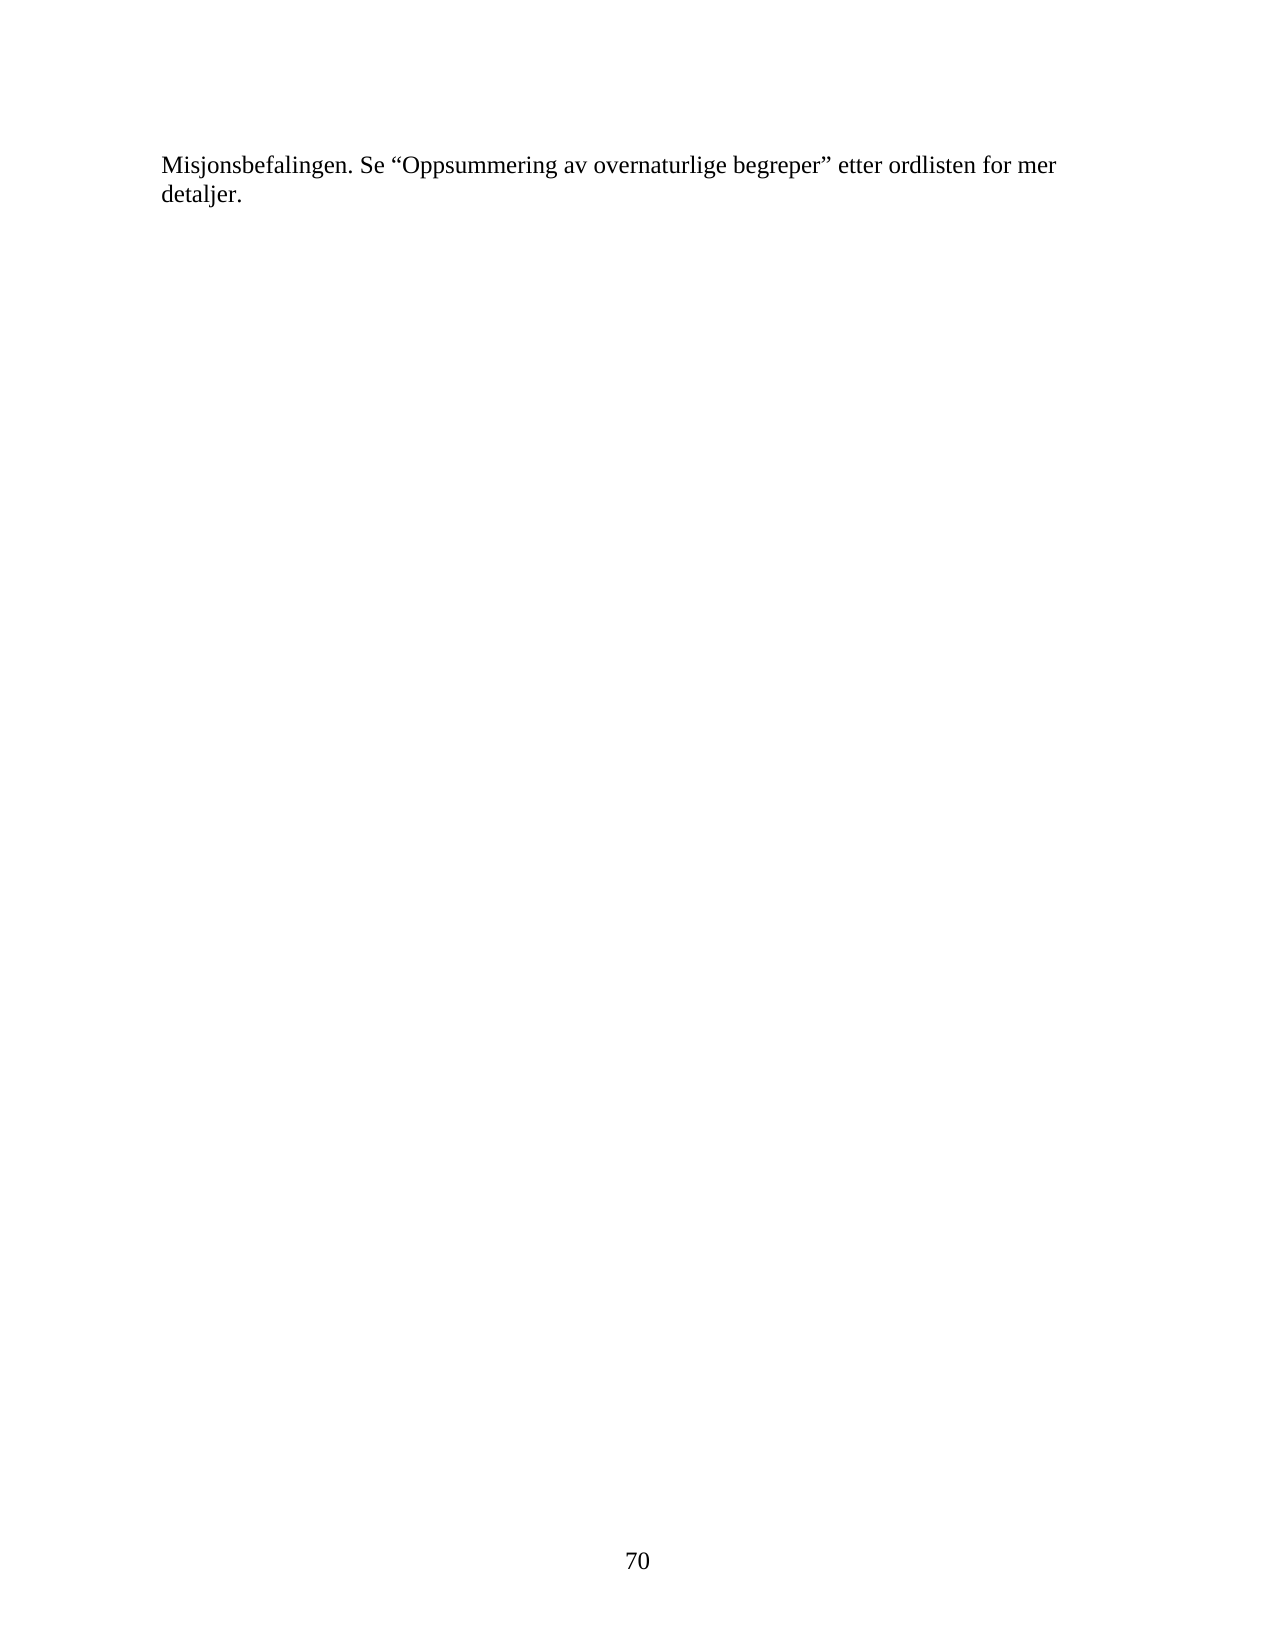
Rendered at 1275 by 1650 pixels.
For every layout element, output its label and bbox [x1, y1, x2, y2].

table_cell [150, 150, 1125, 207]
